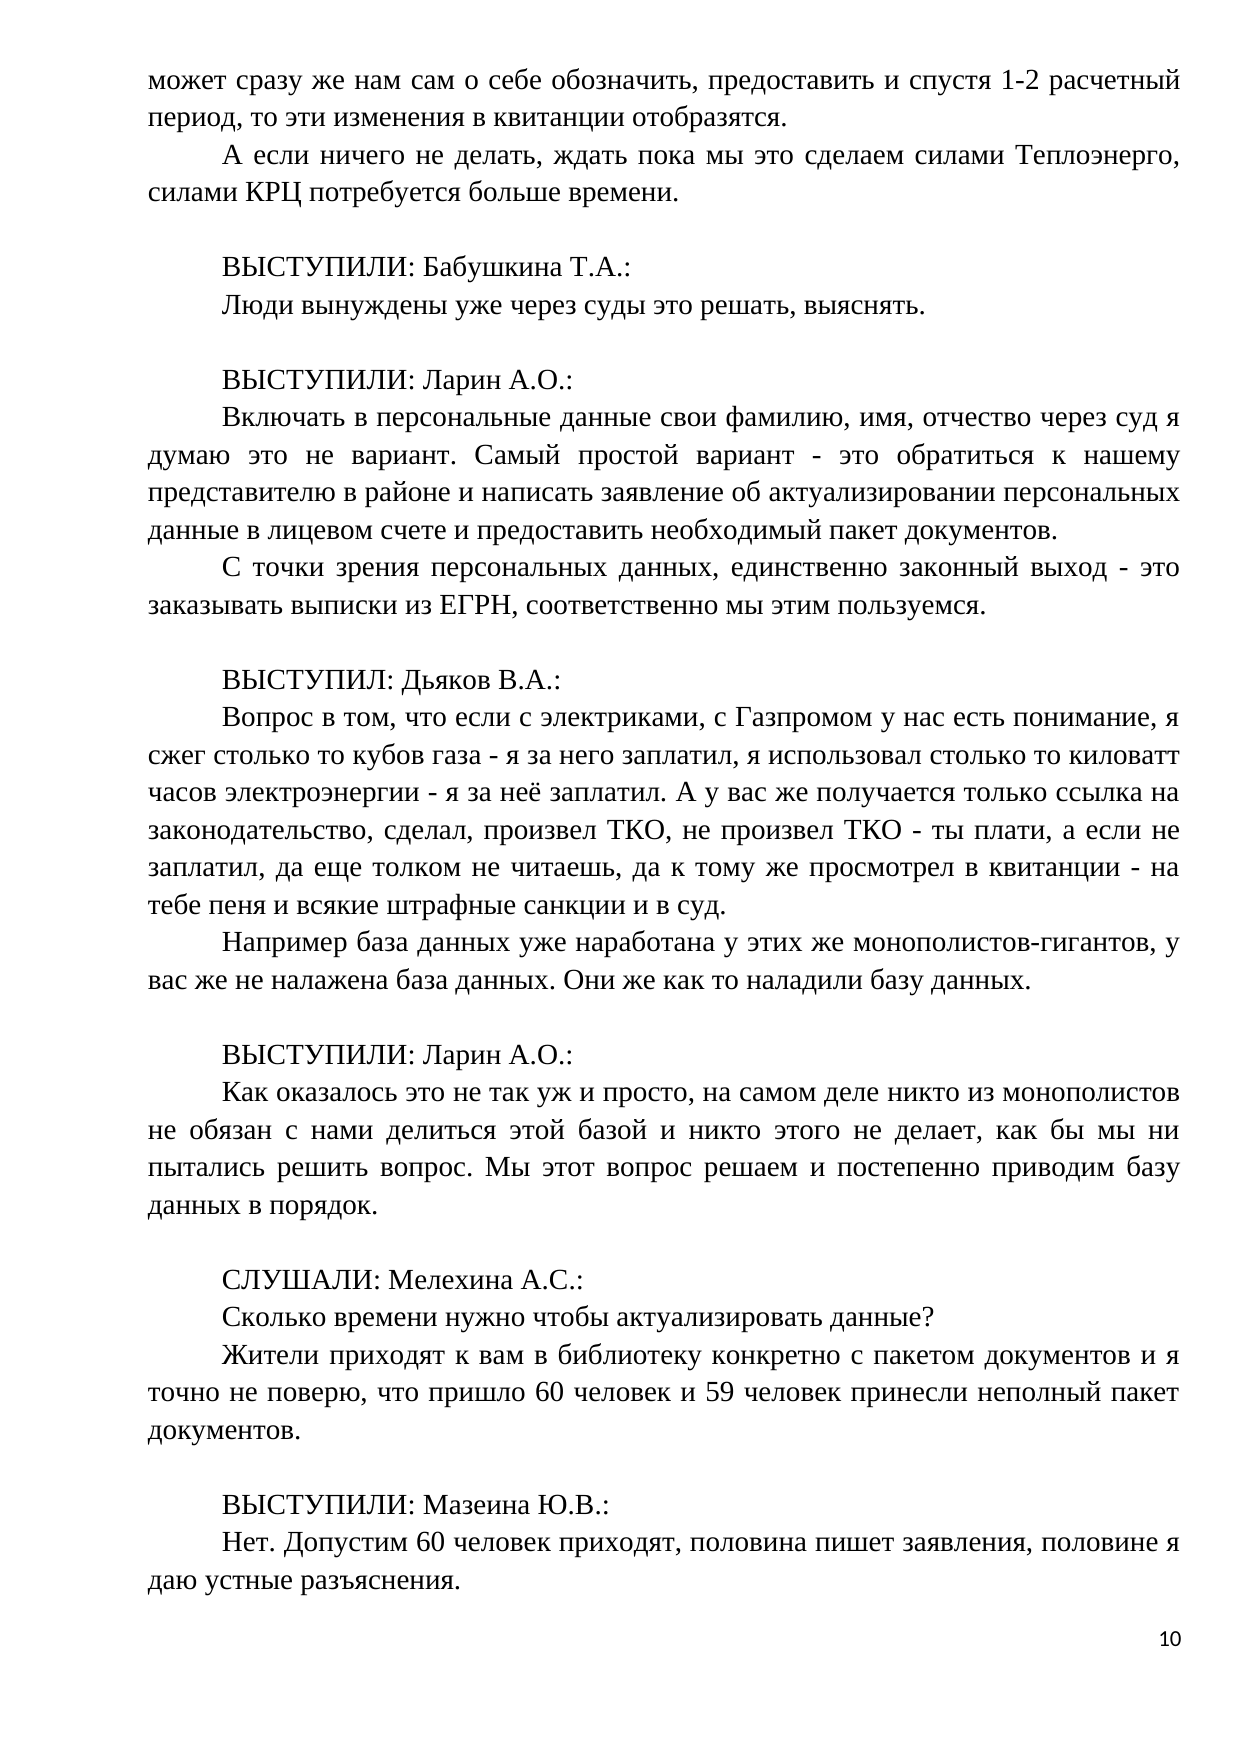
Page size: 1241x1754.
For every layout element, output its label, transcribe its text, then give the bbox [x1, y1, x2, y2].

text ВЫСТУПИЛ: Дьяков В.А.: [148, 659, 1181, 697]
text А если ничего не делать, ждать пока мы это сделаем силами Теплоэнерго, силами КРЦ потребуется больше времени. [148, 134, 1181, 209]
text Сколько времени нужно чтобы актуализировать данные? [148, 1297, 1181, 1334]
text Нет. Допустим 60 человек приходят, половина пишет заявления, половине я даю устные разъяснения. [148, 1522, 1181, 1597]
text Люди вынуждены уже через суды это решать, выяснять. [148, 284, 1181, 322]
text СЛУШАЛИ: Мелехина А.С.: [148, 1259, 1181, 1297]
text Жители приходят к вам в библиотеку конкретно с пакетом документов и я точно не поверю, что пришло 60 человек и 59 человек принесли неполный пакет документов. [148, 1334, 1181, 1447]
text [148, 59, 1181, 134]
text С точки зрения персональных данных, единственно законный выход - это заказывать выписки из ЕГРН, соответственно мы этим пользуемся. [148, 547, 1181, 622]
text Вопрос в том, что если с электриками, с Газпромом у нас есть понимание, я сжег столько то кубов газа - я за него заплатил, я использовал столько то киловатт часов электроэнергии - я за неё заплатил. А у вас же получается только ссылка на законодательство, сделал, произвел ТКО, не произвел ТКО - ты плати, а если не заплатил, да еще толком не читаешь, да к тому же просмотрел в квитанции - на тебе пеня и всякие штрафные санкции и в суд. [148, 697, 1181, 922]
text Выступили: Ларин А.О.: [148, 359, 1181, 397]
text Выступили: Мазеина Ю.В.: [148, 1484, 1181, 1522]
text Как оказалось это не так уж и просто, на самом деле никто из монополистов не обязан с нами делиться этой базой и никто этого не делает, как бы мы ни пытались решить вопрос. Мы этот вопрос решаем и постепенно приводим базу данных в порядок. [148, 1072, 1181, 1222]
text Выступили: Бабушкина Т.А.: [148, 247, 1181, 284]
text Включать в персональные данные свои фамилию, имя, отчество через суд я думаю это не вариант. Самый простой вариант - это обратиться к нашему представителю в районе и написать заявление об актуализировании персональных данные в лицевом счете и предоставить необходимый пакет документов. [148, 397, 1181, 547]
text Например база данных уже наработана у этих же монополистов-гигантов, у вас же не налажена база данных. Они же как то наладили базу данных. [148, 922, 1181, 997]
text Выступили: Ларин А.О.: [148, 1034, 1181, 1072]
